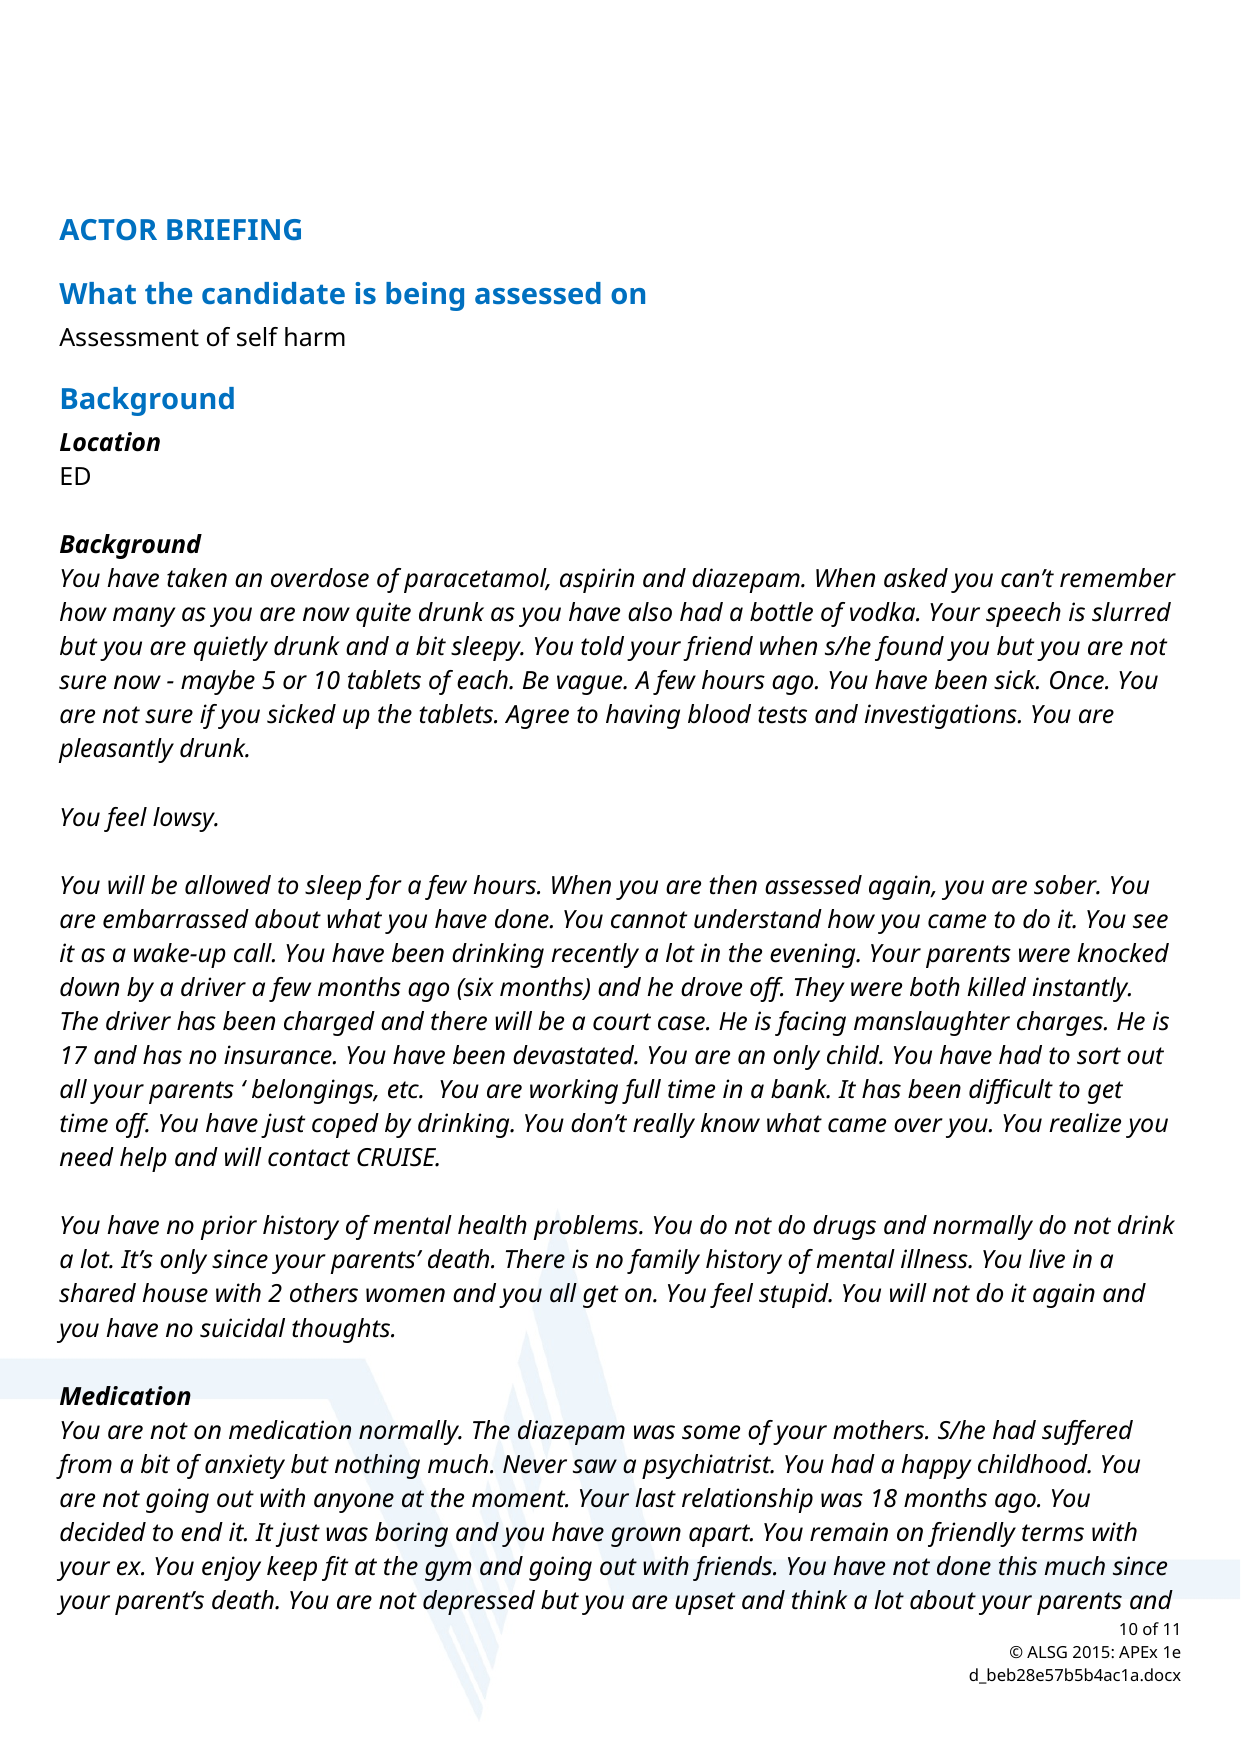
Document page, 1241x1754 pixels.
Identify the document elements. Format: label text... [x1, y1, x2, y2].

text You have taken an overdose of paracetamol, aspirin and diazepam. When asked you can’t remember how many as you are now quite drunk as you have also had a bottle of vodka. Your speech is slurred but you are quietly drunk and a bit sleepy. You told your friend when s/he found you but you are not sure now - maybe 5 or 10 tablets of each. Be vague. A few hours ago. You have been sick. Once. You are not sure if you sicked up the tablets. Agree to having blood tests and investigations. You are pleasantly drunk. [59, 561, 1181, 765]
text You have no prior history of mental health problems. You do not do drugs and normally do not drink a lot. It’s only since your parents’ death. There is no family history of mental illness. You live in a shared house with 2 others women and you all get on. You feel stupid. You will not do it again and you have no suicidal thoughts. [59, 1208, 1181, 1344]
text ED [59, 459, 1181, 493]
text Medication [59, 1378, 1181, 1412]
text Background [59, 527, 1181, 561]
text Location [59, 424, 1181, 459]
text You will be allowed to sleep for a few hours. When you are then assessed again, you are sober. You are embarrassed about what you have done. You cannot understand how you came to do it. You see it as a wake-up call. You have been drinking recently a lot in the evening. Your parents were knocked down by a driver a few months ago (six months) and he drove off. They were both killed instantly. The driver has been charged and there will be a court case. He is facing manslaughter charges. He is 17 and has no insurance. You have been devastated. You are an only child. You have had to sort out all your parents ‘ belongings, etc. You are working full time in a bank. It has been difficult to get time off. You have just coped by drinking. You don’t really know what came over you. You realize you need help and will contact CRUISE. [59, 867, 1181, 1174]
subtitle ACTOR BRIEFING [59, 209, 1181, 249]
text You feel lowsy. [59, 799, 1181, 833]
picture [0, 1208, 1241, 1722]
subtitle What the candidate is being assessed on [59, 274, 1181, 313]
text Assessment of self harm [59, 319, 1181, 354]
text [59, 1412, 1181, 1617]
subtitle Background [59, 379, 1181, 418]
